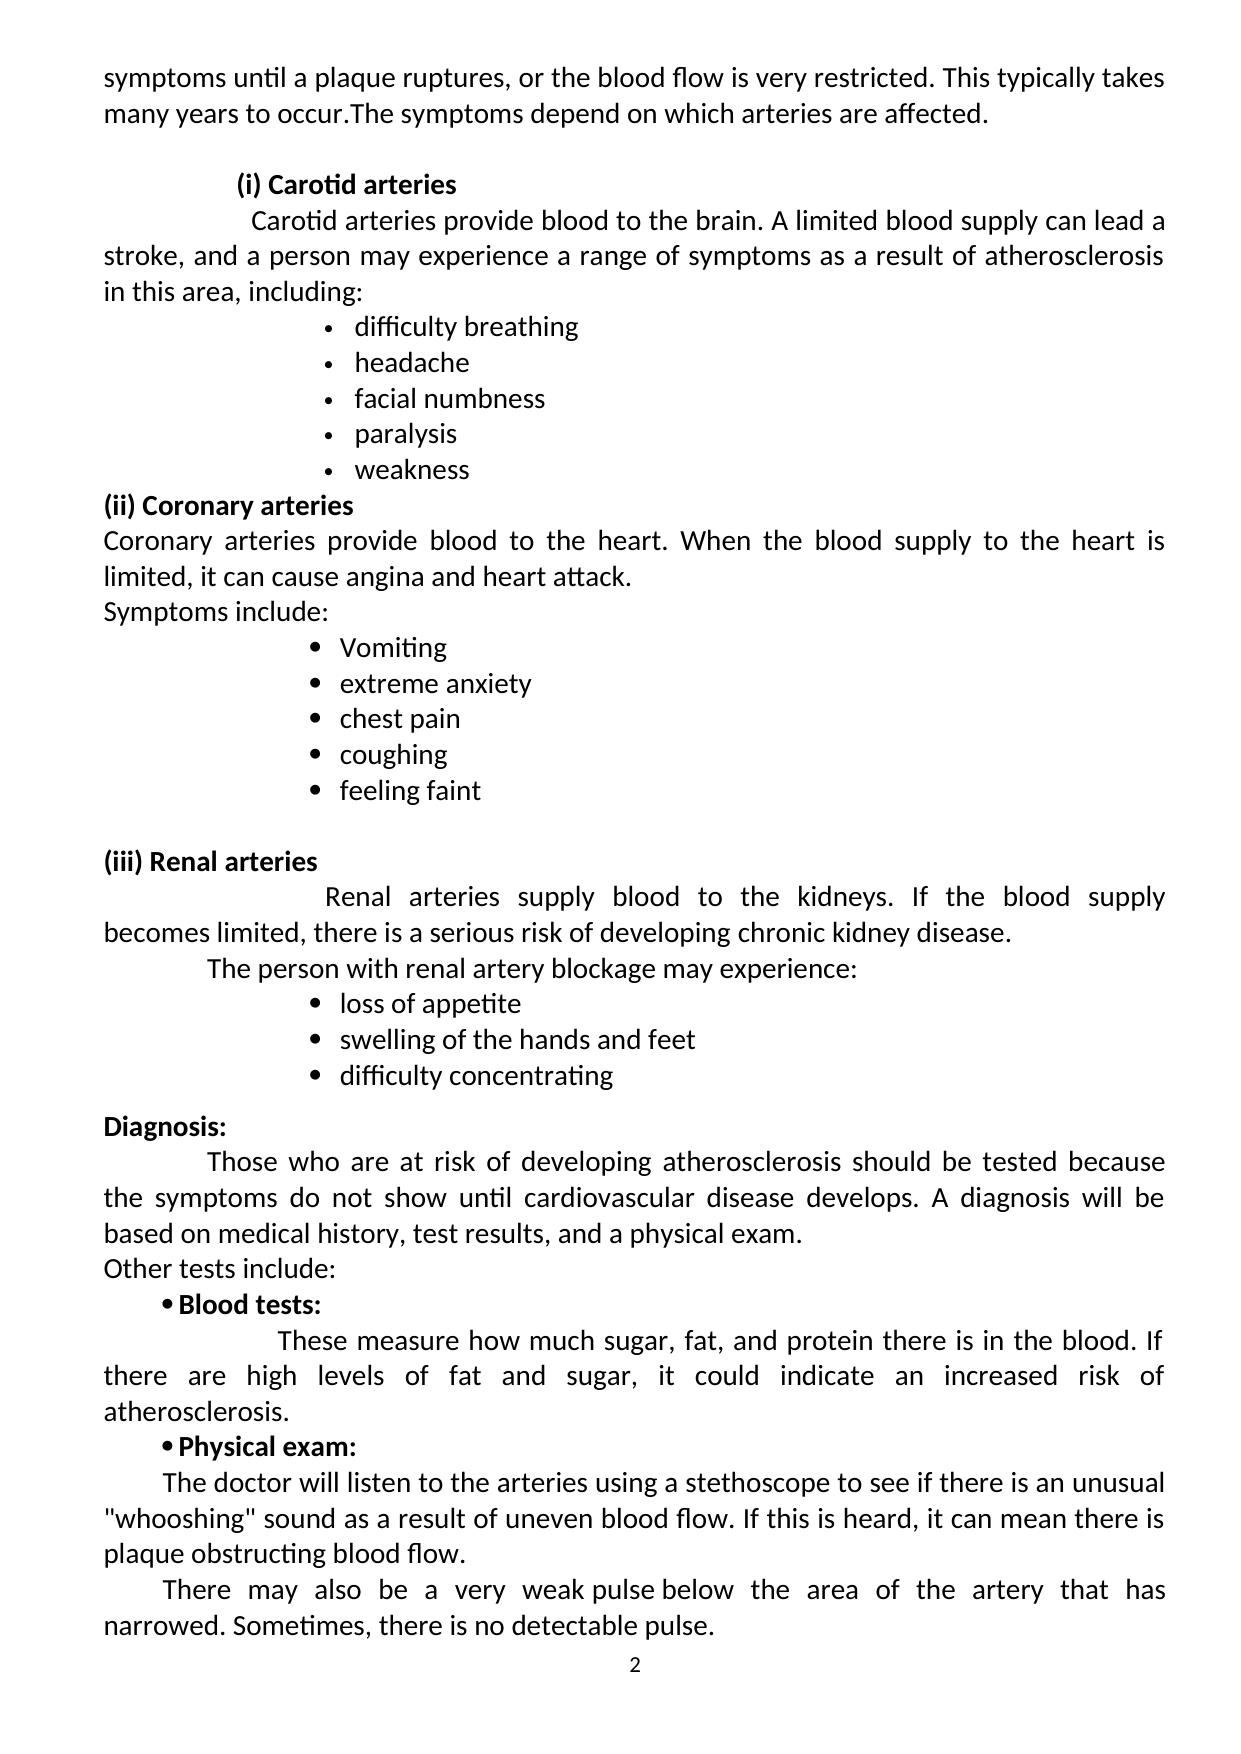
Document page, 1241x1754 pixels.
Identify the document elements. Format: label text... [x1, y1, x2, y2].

text Symptoms include: [103, 593, 1167, 629]
list coughing [310, 736, 1167, 772]
list weakness [325, 451, 1167, 487]
list swelling of the hands and feet [310, 1021, 1167, 1057]
list loss of appetite [310, 985, 1167, 1021]
text The person with renal artery blockage may experience: [103, 950, 1167, 985]
text (i) Carotid arteries [103, 166, 1167, 202]
text Other tests include: [103, 1250, 1167, 1286]
list paralysis [325, 415, 1167, 451]
text (iii) Renal arteries [103, 843, 1167, 878]
text The doctor will listen to the arteries using a stethoscope to see if there is an unusual "whooshing" sound as a result of uneven blood flow. If this is heard, it can mean there is plaque obstructing blood flow. [103, 1464, 1167, 1571]
list feeling faint [310, 772, 1167, 807]
list difficulty breathing [325, 308, 1167, 344]
text Coronary arteries provide blood to the heart. When the blood supply to the heart is limited, it can cause angina and heart attack. [103, 522, 1167, 593]
list Physical exam: [103, 1428, 1167, 1464]
text Carotid arteries provide blood to the brain. A limited blood supply can lead a stroke, and a person may experience a range of symptoms as a result of atherosclerosis in this area, including: [103, 202, 1167, 308]
list Vomiting [310, 629, 1167, 665]
text Those who are at risk of developing atherosclerosis should be tested because the symptoms do not show until cardiovascular disease develops. A diagnosis will be based on medical history, test results, and a physical exam. [103, 1143, 1167, 1250]
list extreme anxiety [310, 665, 1167, 700]
text Renal arteries supply blood to the kidneys. If the blood supply becomes limited, there is a serious risk of developing chronic kidney disease. [103, 878, 1167, 950]
text (ii) Coronary arteries [103, 487, 1167, 522]
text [103, 59, 1167, 130]
list facial numbness [325, 380, 1167, 415]
text Diagnosis: [103, 1108, 1167, 1143]
list Blood tests: [103, 1286, 1167, 1322]
text These measure how much sugar, fat, and protein there is in the blood. If there are high levels of fat and sugar, it could indicate an increased risk of atherosclerosis. [103, 1322, 1167, 1428]
list difficulty concentrating [310, 1057, 1167, 1092]
list headache [325, 344, 1167, 380]
text There may also be a very weak pulse below the area of the artery that has narrowed. Sometimes, there is no detectable pulse. [103, 1571, 1167, 1642]
list chest pain [310, 700, 1167, 736]
